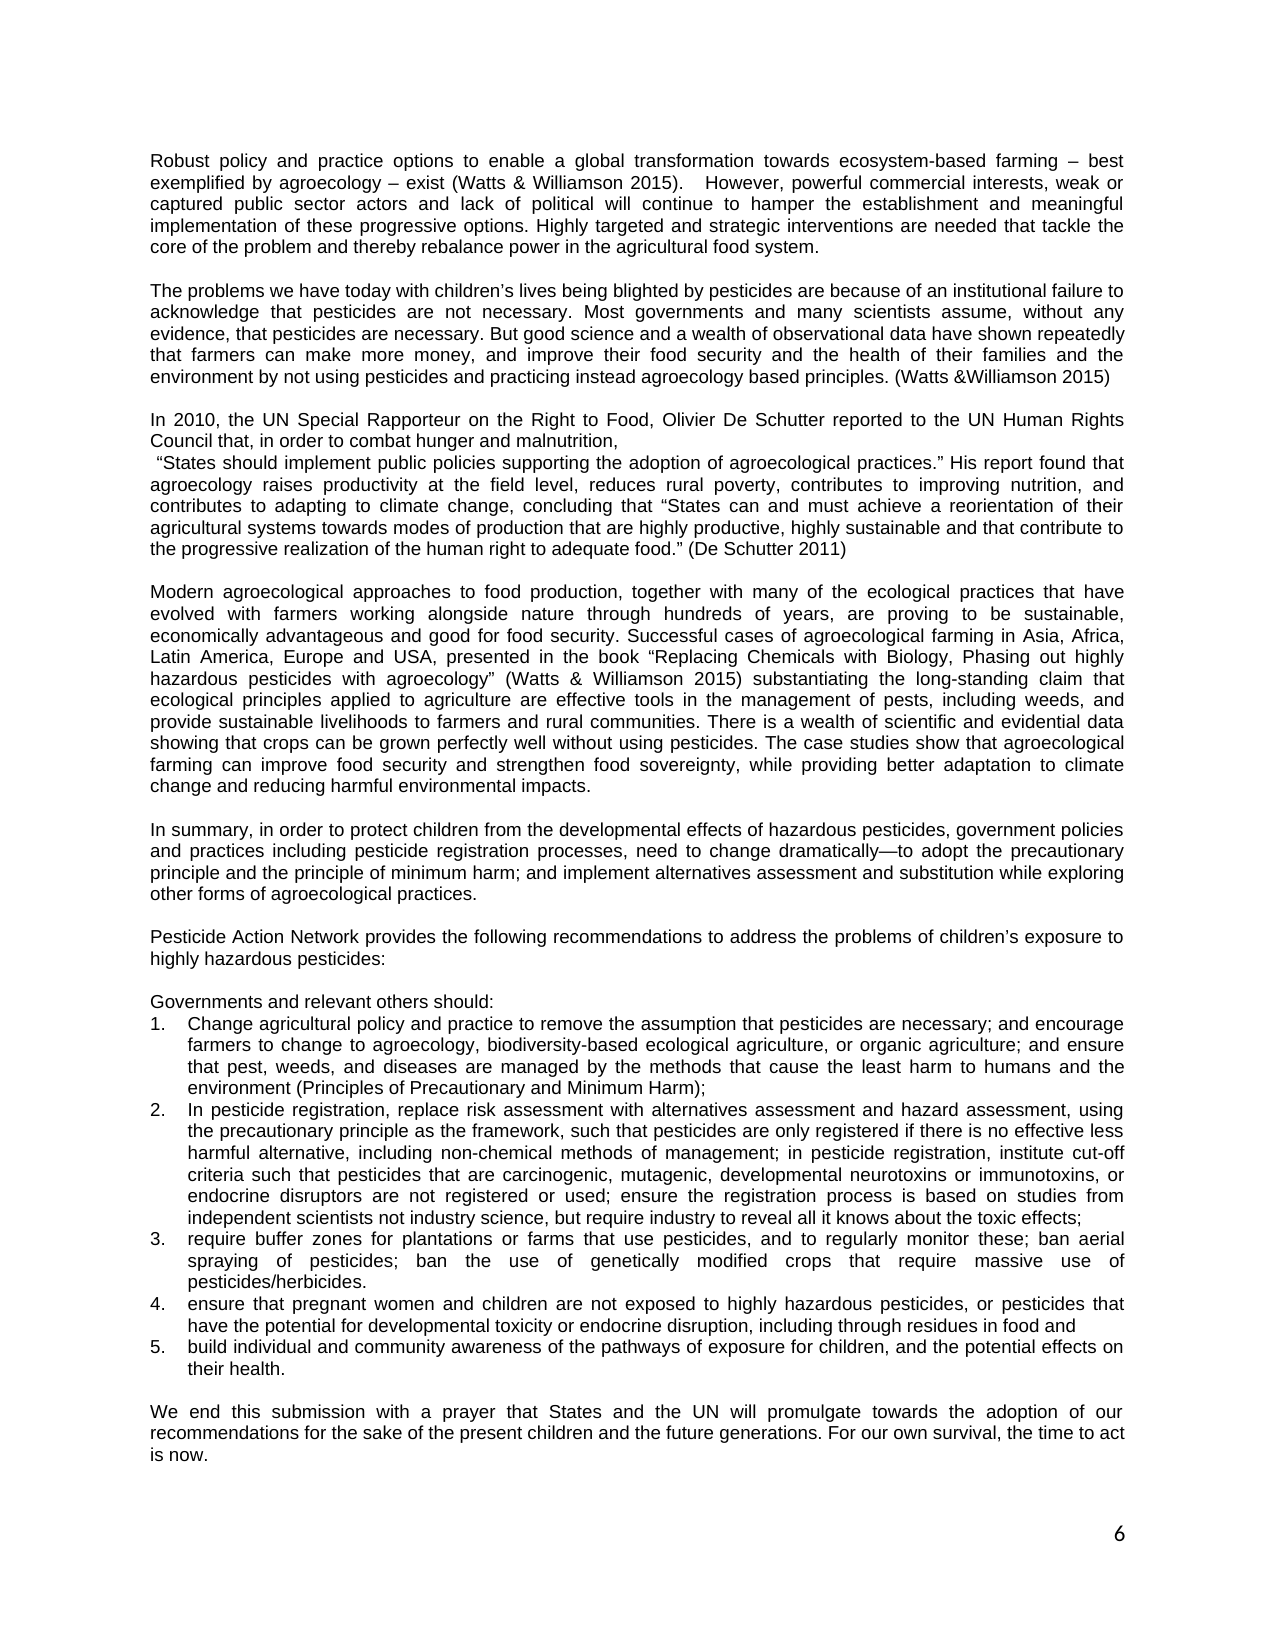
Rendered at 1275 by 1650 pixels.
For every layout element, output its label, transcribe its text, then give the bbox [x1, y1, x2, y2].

list build individual and community awareness of the pathways of exposure for children, and the potential effects on their health. [150, 1336, 1125, 1379]
list Change agricultural policy and practice to remove the assumption that pesticides are necessary; and encourage farmers to change to agroecology, biodiversity-based ecological agriculture, or organic agriculture; and ensure that pest, weeds, and diseases are managed by the methods that cause the least harm to humans and the environment (Principles of Precautionary and Minimum Harm); [150, 1012, 1125, 1099]
text Modern agroecological approaches to food production, together with many of the ecological practices that have evolved with farmers working alongside nature through hundreds of years, are proving to be sustainable, economically advantageous and good for food security. Successful cases of agroecological farming in Asia, Africa, Latin America, Europe and USA, presented in the book “Replacing Chemicals with Biology, Phasing out highly hazardous pesticides with agroecology” (Watts & Williamson 2015) substantiating the long-standing claim that ecological principles applied to agriculture are effective tools in the management of pests, including weeds, and provide sustainable livelihoods to farmers and rural communities. There is a wealth of scientific and evidential data showing that crops can be grown perfectly well without using pesticides. The case studies show that agroecological farming can improve food security and strengthen food sovereignty, while providing better adaptation to climate change and reducing harmful environmental impacts. [150, 581, 1125, 797]
list In pesticide registration, replace risk assessment with alternatives assessment and hazard assessment, using the precautionary principle as the framework, such that pesticides are only registered if there is no effective less harmful alternative, including non-chemical methods of management; in pesticide registration, institute cut-off criteria such that pesticides that are carcinogenic, mutagenic, developmental neurotoxins or immunotoxins, or endocrine disruptors are not registered or used; ensure the registration process is based on studies from independent scientists not industry science, but require industry to reveal all it knows about the toxic effects; [150, 1099, 1125, 1228]
text Robust policy and practice options to enable a global transformation towards ecosystem-based farming – best exemplified by agroecology – exist (Watts & Williamson 2015). However, powerful commercial interests, weak or captured public sector actors and lack of political will continue to hamper the establishment and meaningful implementation of these progressive options. Highly targeted and strategic interventions are needed that tackle the core of the problem and thereby rebalance power in the agricultural food system. [150, 150, 1125, 258]
text We end this submission with a prayer that States and the UN will promulgate towards the adoption of our recommendations for the sake of the present children and the future generations. For our own survival, the time to act is now. [150, 1401, 1125, 1465]
list require buffer zones for plantations or farms that use pesticides, and to regularly monitor these; ban aerial spraying of pesticides; ban the use of genetically modified crops that require massive use of pesticides/herbicides. [150, 1228, 1125, 1293]
list ensure that pregnant women and children are not exposed to highly hazardous pesticides, or pesticides that have the potential for developmental toxicity or endocrine disruption, including through residues in food and [150, 1293, 1125, 1336]
text In 2010, the UN Special Rapporteur on the Right to Food, Olivier De Schutter reported to the UN Human Rights Council that, in order to combat hunger and malnutrition, [150, 409, 1125, 452]
text In summary, in order to protect children from the developmental effects of hazardous pesticides, government policies and practices including pesticide registration processes, need to change dramatically—to adopt the precautionary principle and the principle of minimum harm; and implement alternatives assessment and substitution while exploring other forms of agroecological practices. [150, 818, 1125, 905]
text The problems we have today with children’s lives being blighted by pesticides are because of an institutional failure to acknowledge that pesticides are not necessary. Most governments and many scientists assume, without any evidence, that pesticides are necessary. But good science and a wealth of observational data have shown repeatedly that farmers can make more money, and improve their food security and the health of their families and the environment by not using pesticides and practicing instead agroecology based principles. (Watts &Williamson 2015) [150, 279, 1125, 387]
text Governments and relevant others should: [150, 991, 1125, 1012]
text Pesticide Action Network provides the following recommendations to address the problems of children’s exposure to highly hazardous pesticides: [150, 926, 1125, 969]
text “States should implement public policies supporting the adoption of agroecological practices.” His report found that agroecology raises productivity at the field level, reduces rural poverty, contributes to improving nutrition, and contributes to adapting to climate change, concluding that “States can and must achieve a reorientation of their agricultural systems towards modes of production that are highly productive, highly sustainable and that contribute to the progressive realization of the human right to adequate food.” (De Schutter 2011) [150, 452, 1125, 560]
